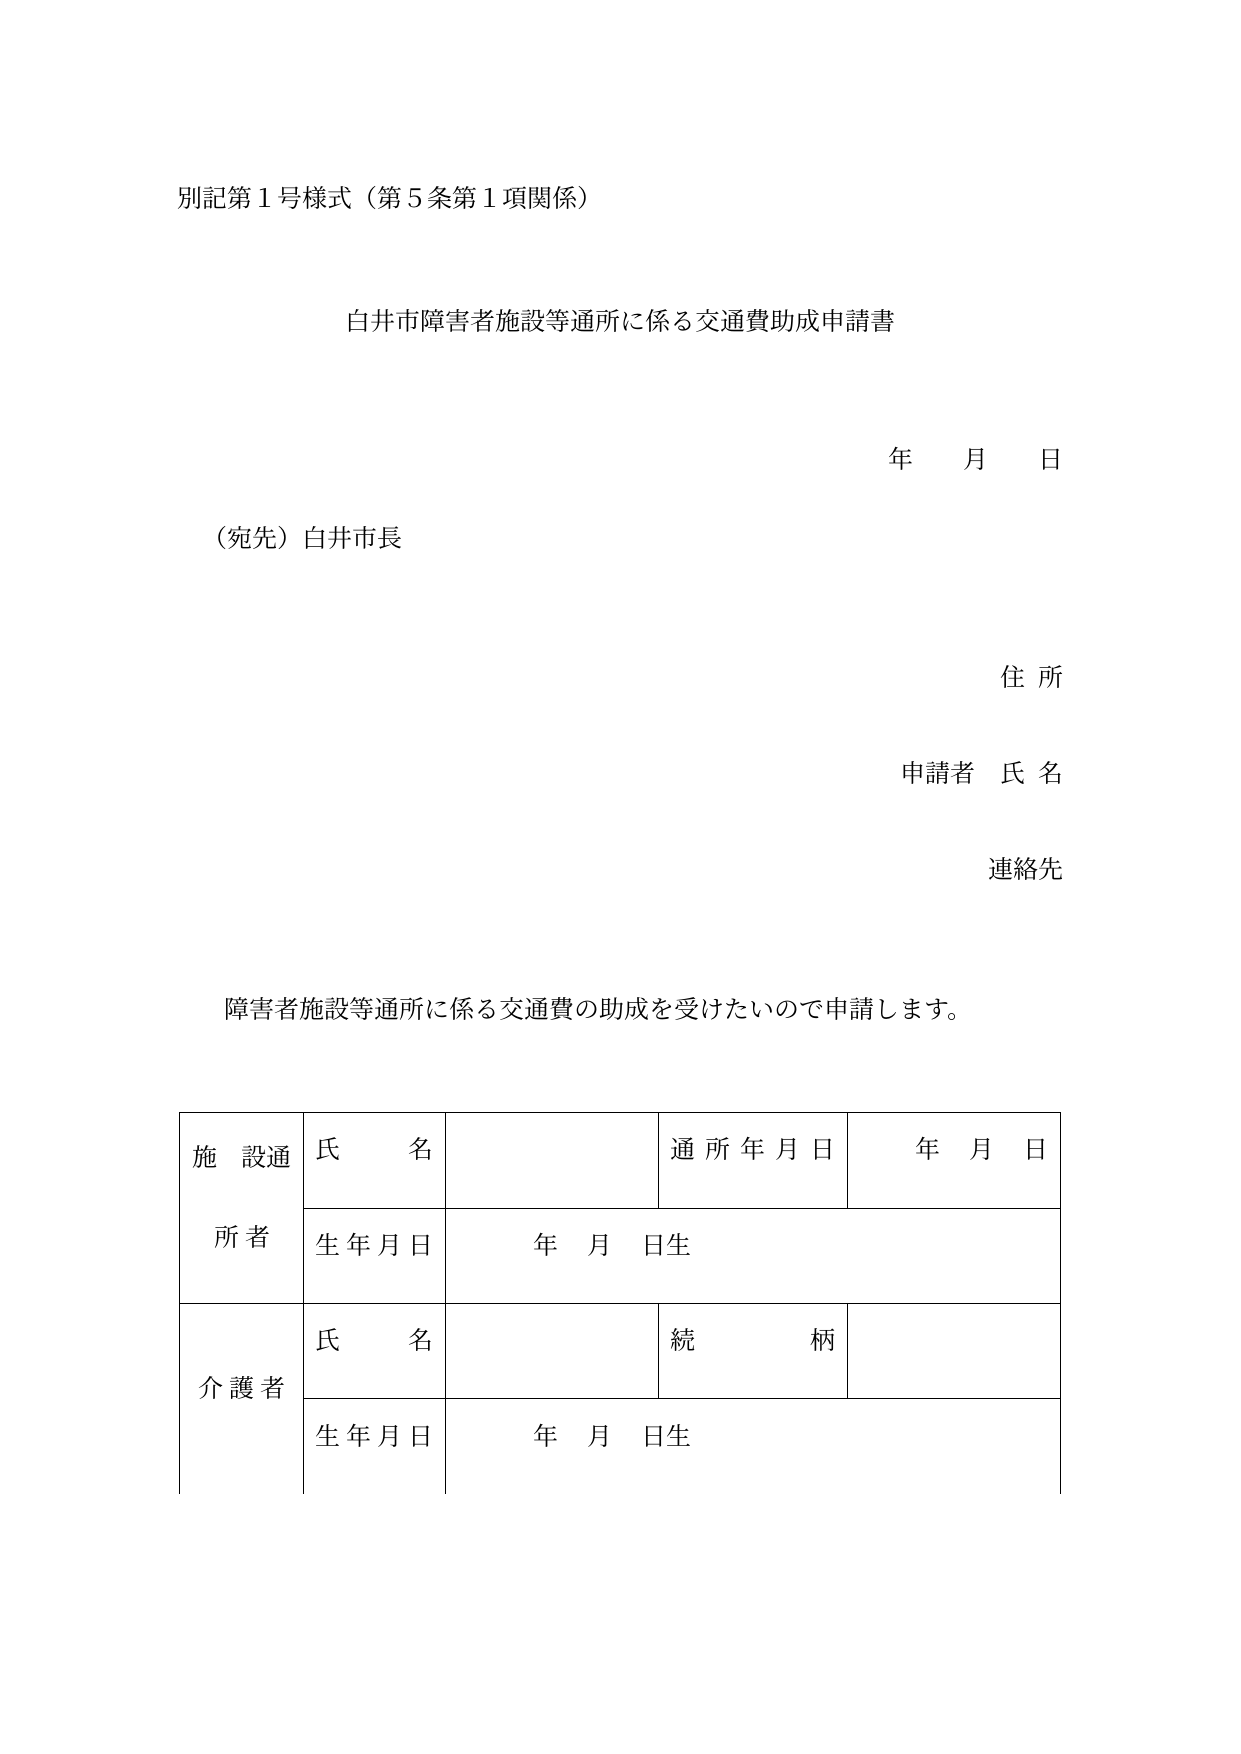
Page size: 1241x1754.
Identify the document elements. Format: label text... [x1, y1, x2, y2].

table_cell [446, 1304, 658, 1398]
text 別記第１号様式（第５条第１項関係） [177, 179, 1063, 215]
text 年 月 日 [177, 423, 1063, 493]
table_cell 介護者 [180, 1304, 303, 1494]
text 住所 [177, 641, 1063, 711]
text （宛先）白井市長 [177, 519, 1063, 555]
table_cell 生年月日 [304, 1209, 445, 1303]
text 申請者 氏名 [177, 737, 1063, 807]
table_cell 続柄 [659, 1304, 847, 1398]
table_header 施設通所者 [180, 1113, 303, 1303]
text 白井市障害者施設等通所に係る交通費助成申請書 [177, 301, 1063, 337]
table_header 通所年月日 [659, 1113, 847, 1207]
table_cell 生年月日 [304, 1399, 445, 1494]
table_cell 年 月 日生 [446, 1399, 1060, 1494]
text 連絡先 [177, 833, 1063, 903]
table_cell 氏名 [304, 1304, 445, 1398]
table_cell 年 月 日生 [446, 1209, 1060, 1303]
table_cell [848, 1304, 1060, 1398]
table_header 年 月 日 [848, 1113, 1060, 1207]
table_header 氏名 [304, 1113, 445, 1207]
text 障害者施設等通所に係る交通費の助成を受けたいので申請します。 [199, 990, 1063, 1026]
table_header [446, 1113, 658, 1207]
